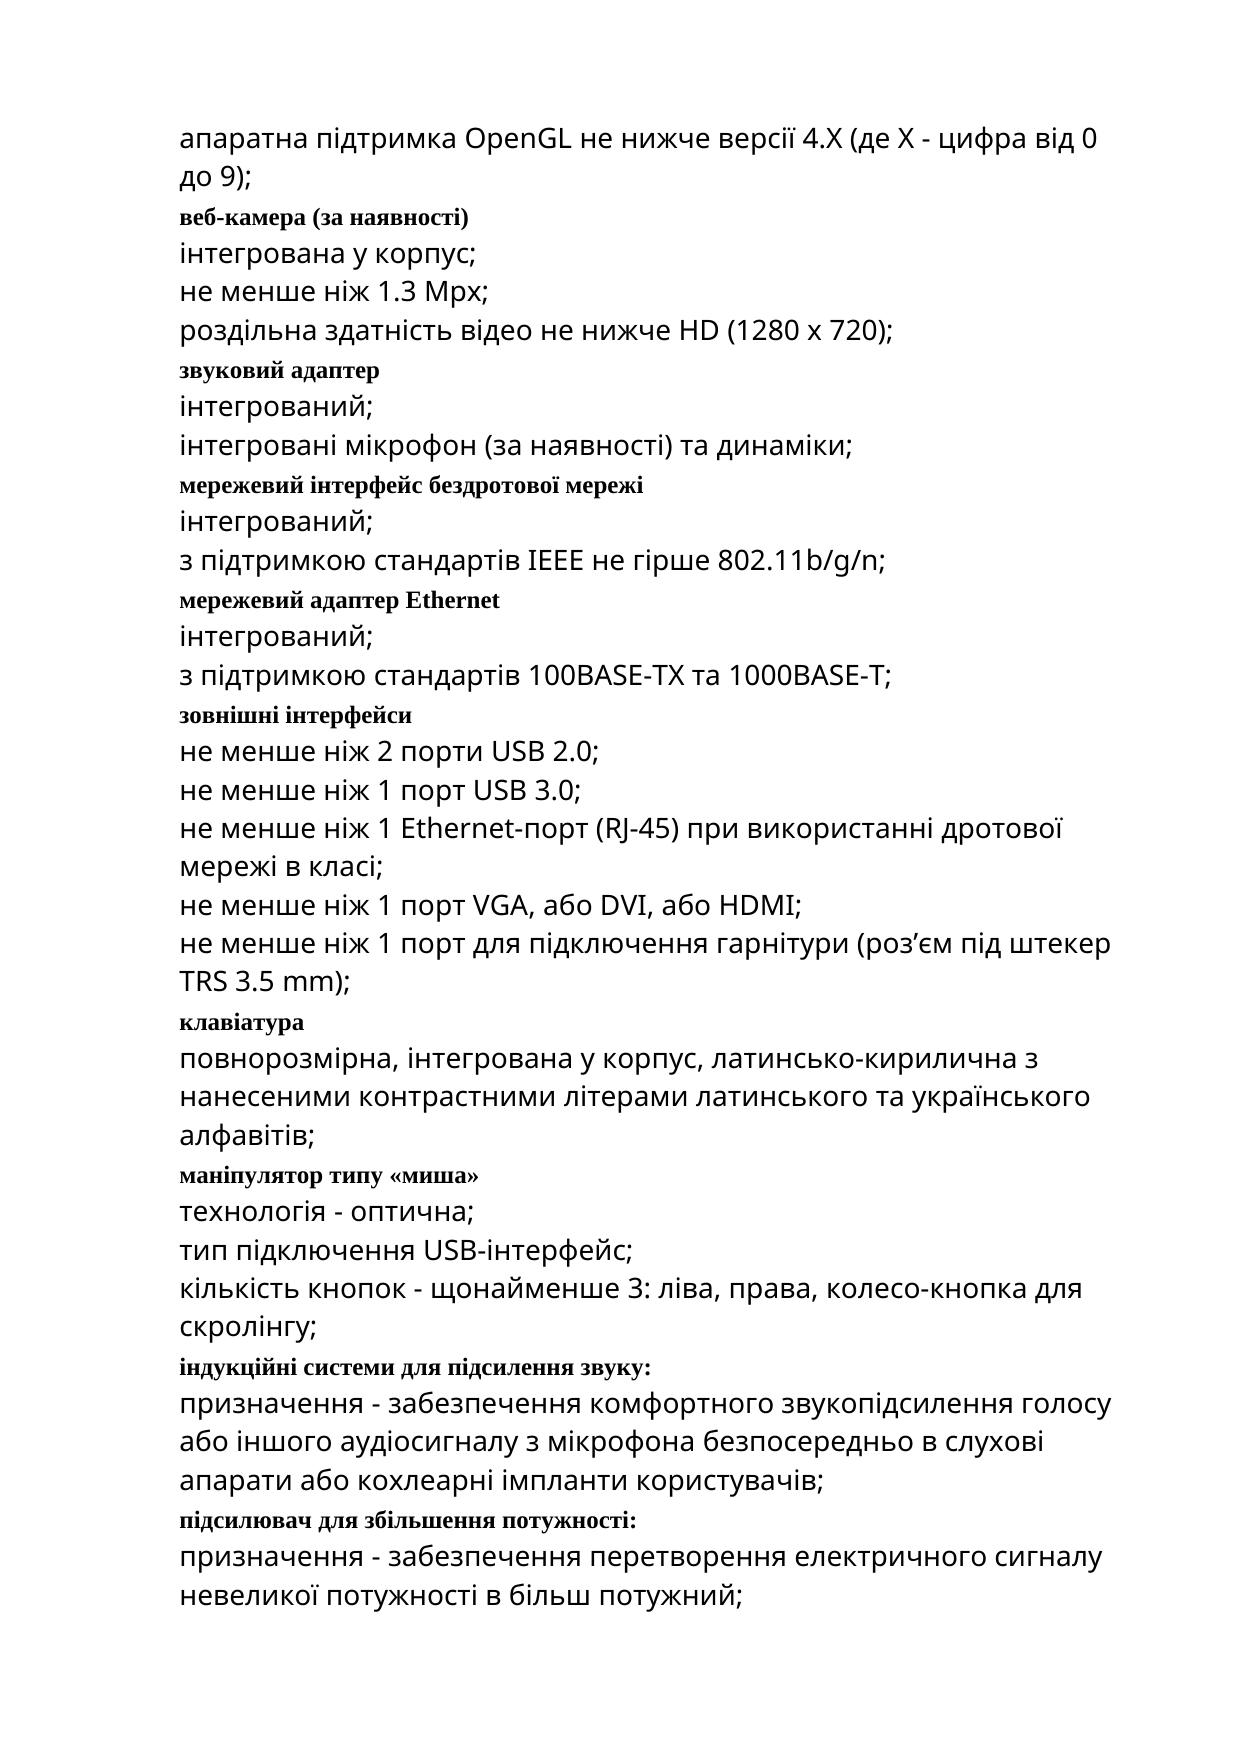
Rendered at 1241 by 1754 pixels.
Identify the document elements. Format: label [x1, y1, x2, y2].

table_header [177, 118, 1152, 1613]
